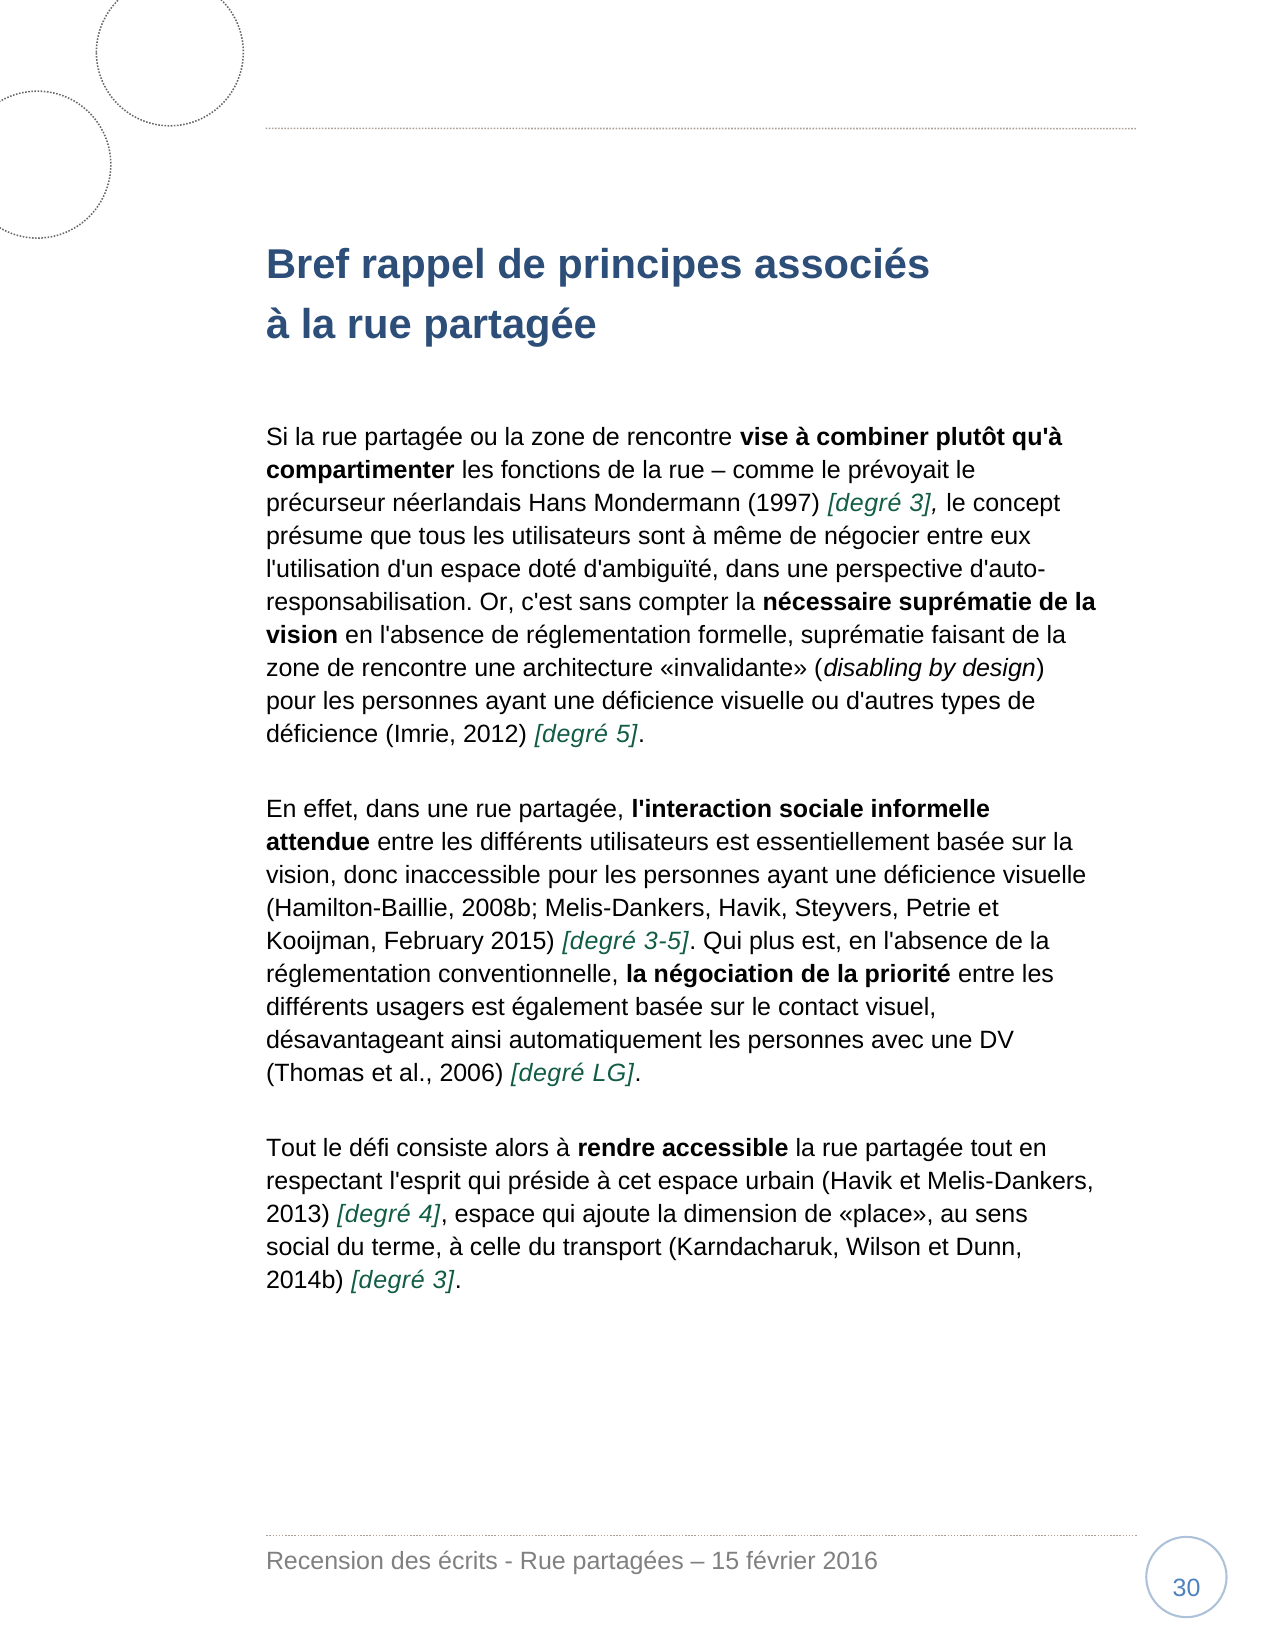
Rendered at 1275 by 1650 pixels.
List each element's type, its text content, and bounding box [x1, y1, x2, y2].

subtitle Bref rappel de principes associés à la rue partagée [266, 240, 1098, 347]
text Tout le défi consiste alors à rendre accessible la rue partagée tout en respectant l'esprit qui préside à cet espace urbain (Havik et Melis-Dankers, 2013) [degré 4], espace qui ajoute la dimension de «place», au sens social du terme, à celle du transport (Karndacharuk, Wilson et Dunn, 2014b) [degré 3]. [266, 1133, 1098, 1293]
text En effet, dans une rue partagée, l'interaction sociale informelle attendue entre les différents utilisateurs est essentiellement basée sur la vision, donc inaccessible pour les personnes ayant une déficience visuelle (Hamilton-Baillie, 2008b; Melis-Dankers, Havik, Steyvers, Petrie et Kooijman, February 2015) [degré 3-5]. Qui plus est, en l'absence de la réglementation conventionnelle, la négociation de la priorité entre les différents usagers est également basée sur le contact visuel, désavantageant ainsi automatiquement les personnes avec une DV (Thomas et al., 2006) [degré LG]. [266, 794, 1098, 1087]
text Si la rue partagée ou la zone de rencontre vise à combiner plutôt qu'à compartimenter les fonctions de la rue – comme le prévoyait le précurseur néerlandais Hans Mondermann (1997) [degré 3], le concept présume que tous les utilisateurs sont à même de négocier entre eux l'utilisation d'un espace doté d'ambiguïté, dans une perspective d'auto-responsabilisation. Or, c'est sans compter la nécessaire suprématie de la vision en l'absence de réglementation formelle, suprématie faisant de la zone de rencontre une architecture «invalidante» (disabling by design) pour les personnes ayant une déficience visuelle ou d'autres types de déficience (Imrie, 2012) [degré 5]. [266, 422, 1098, 748]
